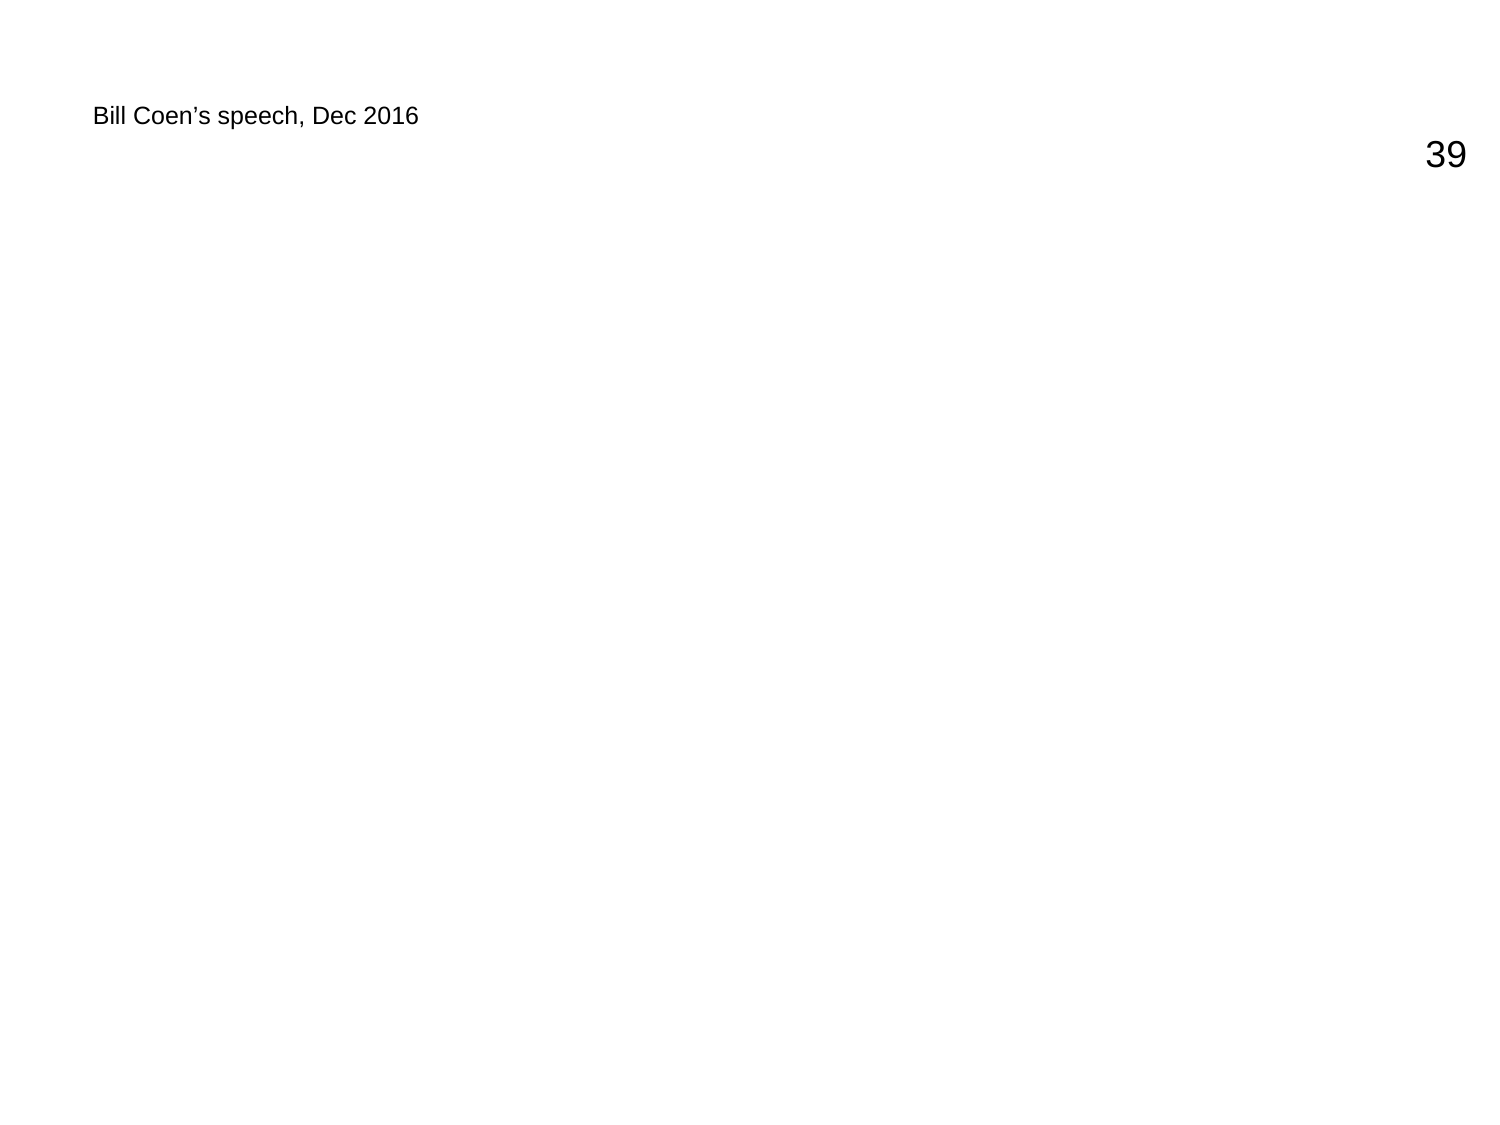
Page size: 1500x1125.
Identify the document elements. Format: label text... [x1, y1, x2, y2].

text Bill Coen’s speech, Dec 2016 [93, 101, 1477, 130]
text 39 [81, 132, 1467, 175]
